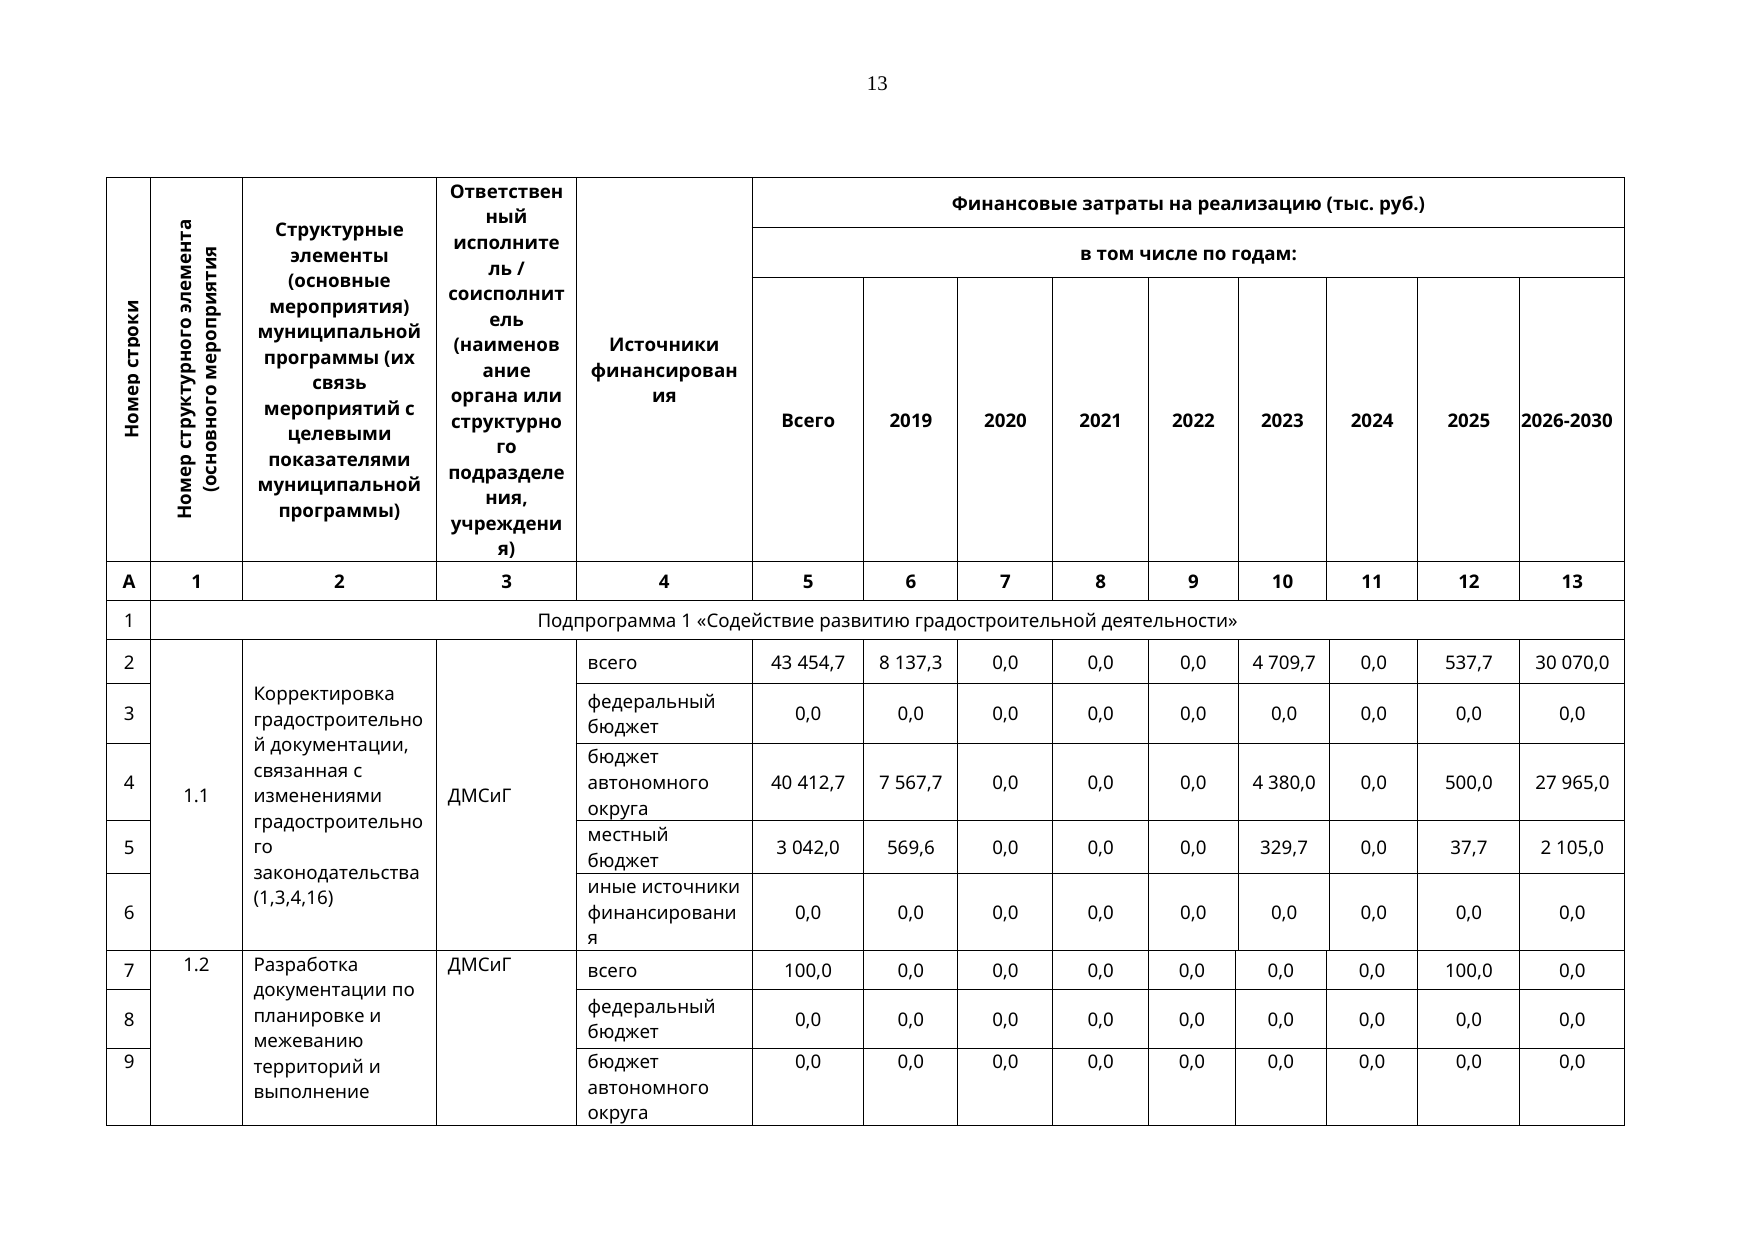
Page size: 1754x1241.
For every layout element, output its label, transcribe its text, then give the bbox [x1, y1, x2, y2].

table_cell 13 [1520, 562, 1624, 600]
table_cell 0,0 [1327, 990, 1417, 1048]
table_cell 2025 [1418, 278, 1519, 561]
table_cell 0,0 [1520, 990, 1624, 1048]
table_cell 7 [107, 951, 150, 989]
table_cell 0,0 [753, 684, 863, 743]
table_cell 0,0 [1149, 990, 1235, 1048]
table_cell 0,0 [1149, 640, 1238, 683]
table_cell 0,0 [1053, 990, 1148, 1048]
table_cell 0,0 [1149, 744, 1238, 820]
table_cell 0,0 [1520, 874, 1624, 950]
table_cell 3 042,0 [753, 821, 863, 872]
table_cell в том числе по годам: [753, 228, 1624, 277]
table_cell Подпрограмма 1 «Содействие развитию градостроительной деятельности» [151, 601, 1624, 639]
table_header Номер строки [107, 178, 150, 561]
table_cell 9 [1149, 562, 1238, 600]
table_cell 0,0 [1327, 1049, 1417, 1125]
table_cell 8 [107, 990, 150, 1048]
table_cell А [107, 562, 150, 600]
table_cell Корректировка градостроительной документации, связанная с изменениями градостроительного законодательства (1,3,4,16) [243, 640, 436, 950]
table_cell 569,6 [864, 821, 957, 872]
table_cell бюджет автономного округа [577, 744, 752, 820]
table_cell 2 [107, 640, 150, 683]
table_cell 0,0 [864, 1049, 957, 1125]
table_cell 5 [753, 562, 863, 600]
table_cell всего [577, 951, 752, 989]
table_cell 0,0 [1520, 951, 1624, 989]
table_cell местный бюджет [577, 821, 752, 872]
table_cell 1.2 [151, 951, 242, 1125]
table_cell 2022 [1149, 278, 1238, 561]
table_cell 43 454,7 [753, 640, 863, 683]
table_cell 3 [107, 684, 150, 743]
table_cell 4 709,7 [1239, 640, 1329, 683]
table_header Номер структурного элемента (основного мероприятия [151, 178, 242, 561]
table_cell 0,0 [1053, 951, 1148, 989]
table_cell 0,0 [1236, 990, 1326, 1048]
table_cell 2023 [1239, 278, 1326, 561]
table_cell 0,0 [1418, 990, 1519, 1048]
table_cell 2021 [1053, 278, 1148, 561]
table_cell 2 [243, 562, 436, 600]
table_cell 0,0 [1330, 821, 1417, 872]
table_cell 0,0 [1053, 1049, 1148, 1125]
table_cell 1 [151, 562, 242, 600]
table_cell 0,0 [958, 1049, 1052, 1125]
table_header Источники финансирования [577, 178, 752, 561]
table_cell ДМСиГ [437, 640, 576, 950]
table_cell 537,7 [1418, 640, 1519, 683]
table_cell 2026-2030 [1520, 278, 1624, 561]
table_cell 2 105,0 [1520, 821, 1624, 872]
table_cell 0,0 [958, 990, 1052, 1048]
table_cell 1.1 [151, 640, 242, 950]
table_cell 0,0 [753, 1049, 863, 1125]
table_cell 0,0 [958, 821, 1052, 872]
table_cell 100,0 [1418, 951, 1519, 989]
table_cell федеральный бюджет [577, 990, 752, 1048]
table_cell 8 137,3 [864, 640, 957, 683]
table_cell 10 [1239, 562, 1326, 600]
table_cell 0,0 [753, 990, 863, 1048]
table_cell 4 380,0 [1239, 744, 1329, 820]
table_cell 30 070,0 [1520, 640, 1624, 683]
table_cell 0,0 [1053, 821, 1148, 872]
table_cell 0,0 [1330, 874, 1417, 950]
table_cell 0,0 [1239, 684, 1329, 743]
table_cell 7 567,7 [864, 744, 957, 820]
table_cell 9 [107, 1049, 150, 1125]
table_cell 2024 [1327, 278, 1417, 561]
table_cell 500,0 [1418, 744, 1519, 820]
table_cell 0,0 [1327, 951, 1417, 989]
table_cell 6 [864, 562, 957, 600]
table_cell 0,0 [1236, 951, 1326, 989]
table_cell 12 [1418, 562, 1519, 600]
table_cell 0,0 [1330, 744, 1417, 820]
table_cell 4 [577, 562, 752, 600]
table_cell 0,0 [753, 874, 863, 950]
table_cell 0,0 [1418, 874, 1519, 950]
table_cell 0,0 [1236, 1049, 1326, 1125]
table_cell 0,0 [864, 874, 957, 950]
table_cell 7 [958, 562, 1052, 600]
table_cell 0,0 [1330, 640, 1417, 683]
table_cell 0,0 [958, 640, 1052, 683]
table_header Структурные элементы (основные мероприятия) муниципальной программы (их связь мероприятий с целевыми показателями муниципальной программы) [243, 178, 436, 561]
table_cell 329,7 [1239, 821, 1329, 872]
table_cell 5 [107, 821, 150, 872]
table_header Финансовые затраты на реализацию (тыс. руб.) [753, 178, 1624, 227]
table_cell 6 [107, 874, 150, 950]
table_cell 0,0 [1149, 684, 1238, 743]
table_cell 11 [1327, 562, 1417, 600]
table_cell 0,0 [1149, 1049, 1235, 1125]
table_cell 2019 [864, 278, 957, 561]
table_cell 100,0 [753, 951, 863, 989]
table_cell 0,0 [864, 951, 957, 989]
table_header Ответственный исполнитель / соисполнитель (наименование органа или структурного подразделения, учреждения) [437, 178, 576, 561]
table_cell 0,0 [1149, 951, 1235, 989]
table_cell 0,0 [1053, 744, 1148, 820]
table_cell 0,0 [864, 684, 957, 743]
table_cell 0,0 [958, 684, 1052, 743]
table_cell 0,0 [1520, 684, 1624, 743]
table_cell 0,0 [958, 744, 1052, 820]
table_cell 1 [107, 601, 150, 639]
table_cell 37,7 [1418, 821, 1519, 872]
table_cell 27 965,0 [1520, 744, 1624, 820]
table_cell 0,0 [958, 874, 1052, 950]
table_cell 4 [107, 744, 150, 820]
table_cell 0,0 [1053, 684, 1148, 743]
table_cell всего [577, 640, 752, 683]
table_cell 0,0 [958, 951, 1052, 989]
table_cell федеральный бюджет [577, 684, 752, 743]
table_cell 0,0 [1053, 874, 1148, 950]
table_cell 0,0 [864, 990, 957, 1048]
table_cell Разработка документации по планировке и межеванию территорий и выполнение инженерных изысканий для территорий, на которых ранее проекты планировки и межевания не разрабатывались (1,3,4,16) [243, 951, 436, 1125]
table_cell 0,0 [1418, 1049, 1519, 1125]
table_cell 0,0 [1053, 640, 1148, 683]
table_cell 0,0 [1149, 874, 1238, 950]
table_cell 0,0 [1149, 821, 1238, 872]
table_cell 2020 [958, 278, 1052, 561]
table_cell 40 412,7 [753, 744, 863, 820]
table_cell 0,0 [1520, 1049, 1624, 1125]
table_cell 3 [437, 562, 576, 600]
table_cell 0,0 [1239, 874, 1329, 950]
table_cell бюджет автономного округа [577, 1049, 752, 1125]
table_cell 0,0 [1418, 684, 1519, 743]
table_cell иные источники финансирования [577, 874, 752, 950]
table_cell 8 [1053, 562, 1148, 600]
table_cell ДМСиГ [437, 951, 576, 1125]
table_cell Всего [753, 278, 863, 561]
table_cell 0,0 [1330, 684, 1417, 743]
